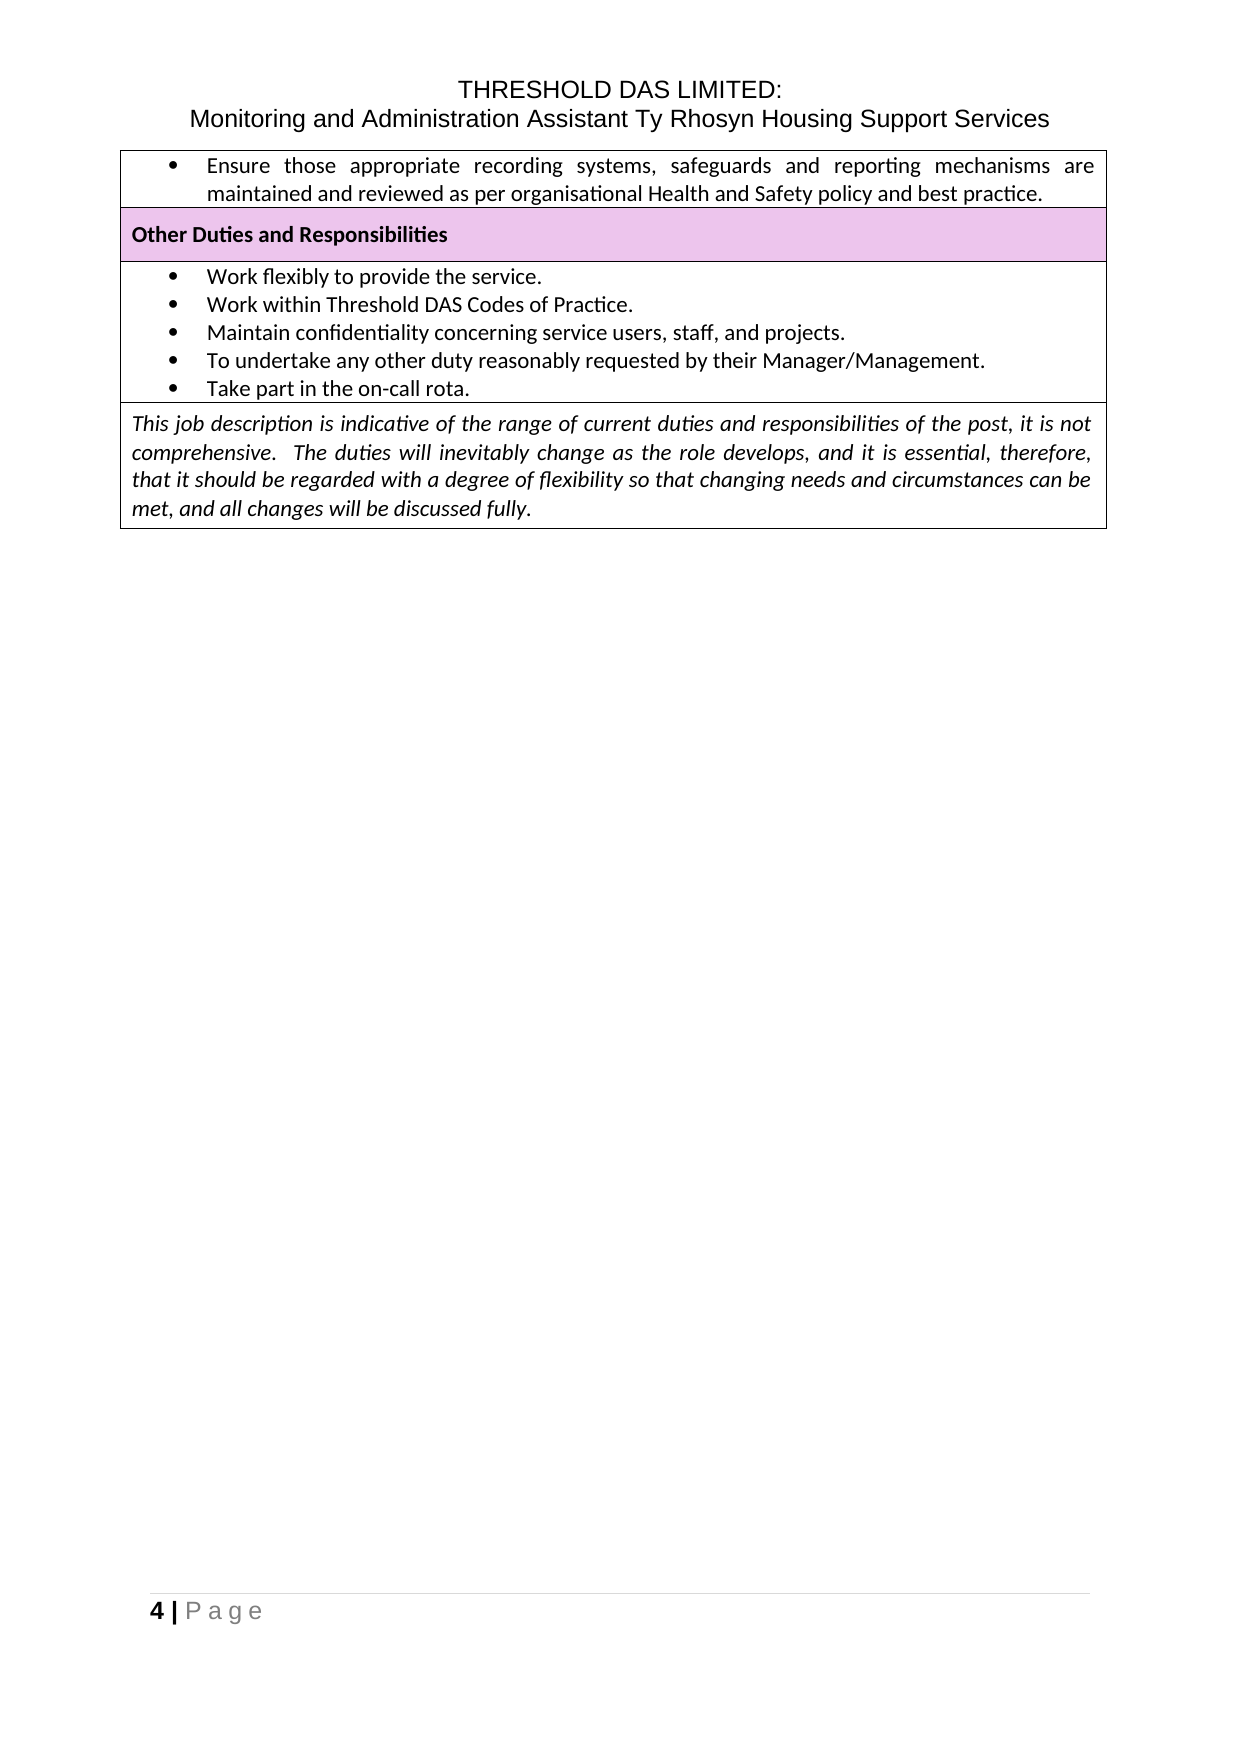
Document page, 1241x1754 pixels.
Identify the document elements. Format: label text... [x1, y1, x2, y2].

table_cell Work flexibly to provide the service. Work within Threshold DAS Codes of Practice. Maintain confidentiality concerning service users, staff, and projects. To undertake any other duty reasonably requested by their Manager/Management. Take part in the on-call rota. [121, 262, 1106, 402]
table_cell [121, 151, 1106, 207]
table_cell This job description is indicative of the range of current duties and responsibilities of the post, it is not comprehensive. The duties will inevitably change as the role develops, and it is essential, therefore, that it should be regarded with a degree of flexibility so that changing needs and circumstances can be met, and all changes will be discussed fully. [121, 403, 1106, 528]
table_cell Other Duties and Responsibilities [121, 208, 1106, 261]
